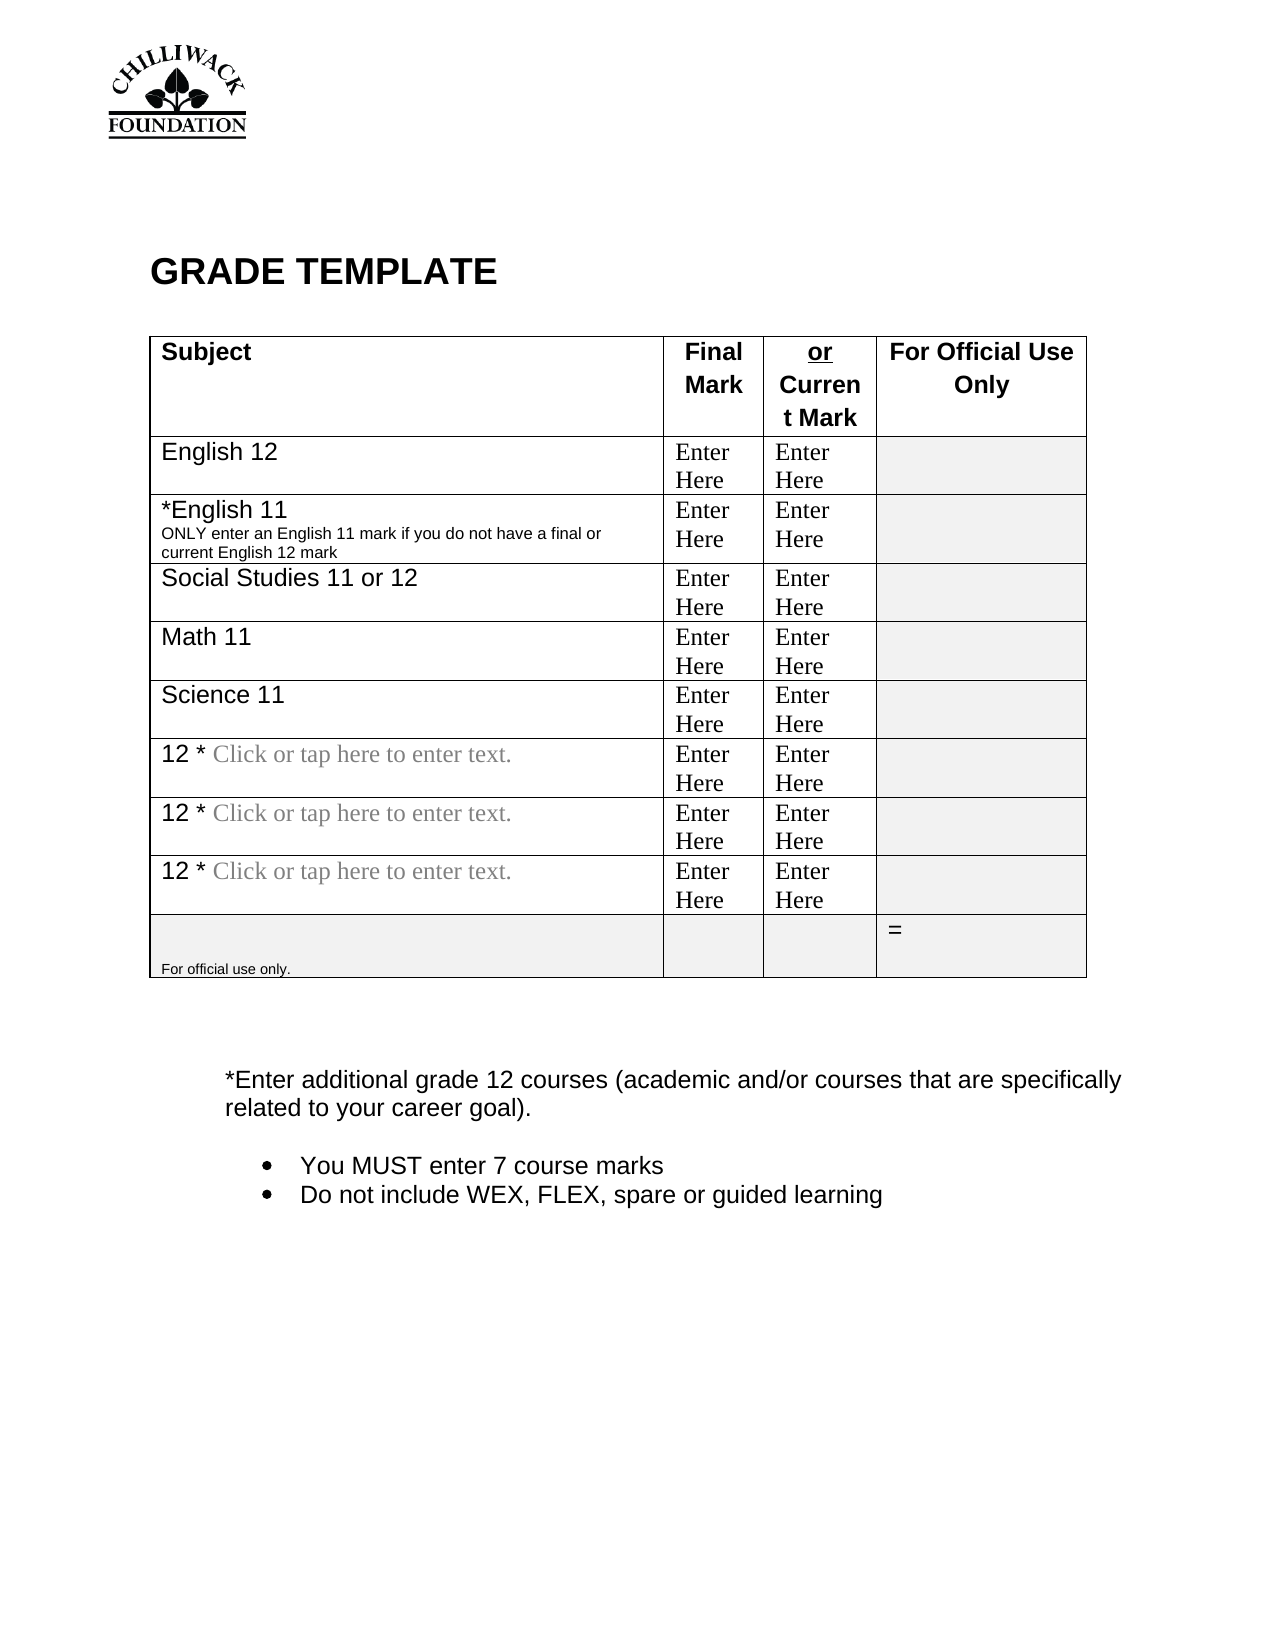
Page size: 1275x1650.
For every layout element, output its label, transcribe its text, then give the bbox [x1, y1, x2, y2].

table_cell Math 11 [151, 622, 663, 679]
table_cell Science 11 [151, 681, 663, 738]
table_cell [664, 915, 763, 977]
text GRADE TEMPLATE [150, 249, 1125, 292]
table_cell [877, 437, 1086, 494]
table_cell Social Studies 11 or 12 [151, 564, 663, 621]
table_cell [877, 622, 1086, 679]
picture [100, 42, 254, 141]
list Do not include WEX, FLEX, spare or guided learning [262, 1180, 1125, 1208]
table_cell 12 * [151, 739, 663, 797]
table_cell [877, 739, 1086, 797]
list You MUST enter 7 course marks [262, 1151, 1125, 1180]
table_cell [877, 495, 1086, 562]
table_cell [877, 856, 1086, 914]
table_cell 12 * [151, 856, 663, 914]
table_header Final Mark [664, 337, 763, 436]
table_header or Current Mark [764, 337, 876, 436]
list *Enter additional grade 12 courses (academic and/or courses that are specifically related to your career goal). [225, 1064, 1125, 1122]
table_header Subject [151, 337, 663, 436]
table_cell [877, 681, 1086, 738]
table_cell [877, 798, 1086, 855]
table_cell [764, 915, 876, 977]
table_header For Official Use Only [877, 337, 1086, 436]
table_cell *English 11 ONLY enter an English 11 mark if you do not have a final or current English 12 mark [151, 495, 663, 562]
table_cell 12 * [151, 798, 663, 855]
table_cell For official use only. [151, 915, 663, 977]
table_cell English 12 [151, 437, 663, 494]
table_cell = [877, 915, 1086, 977]
table_cell [877, 564, 1086, 621]
